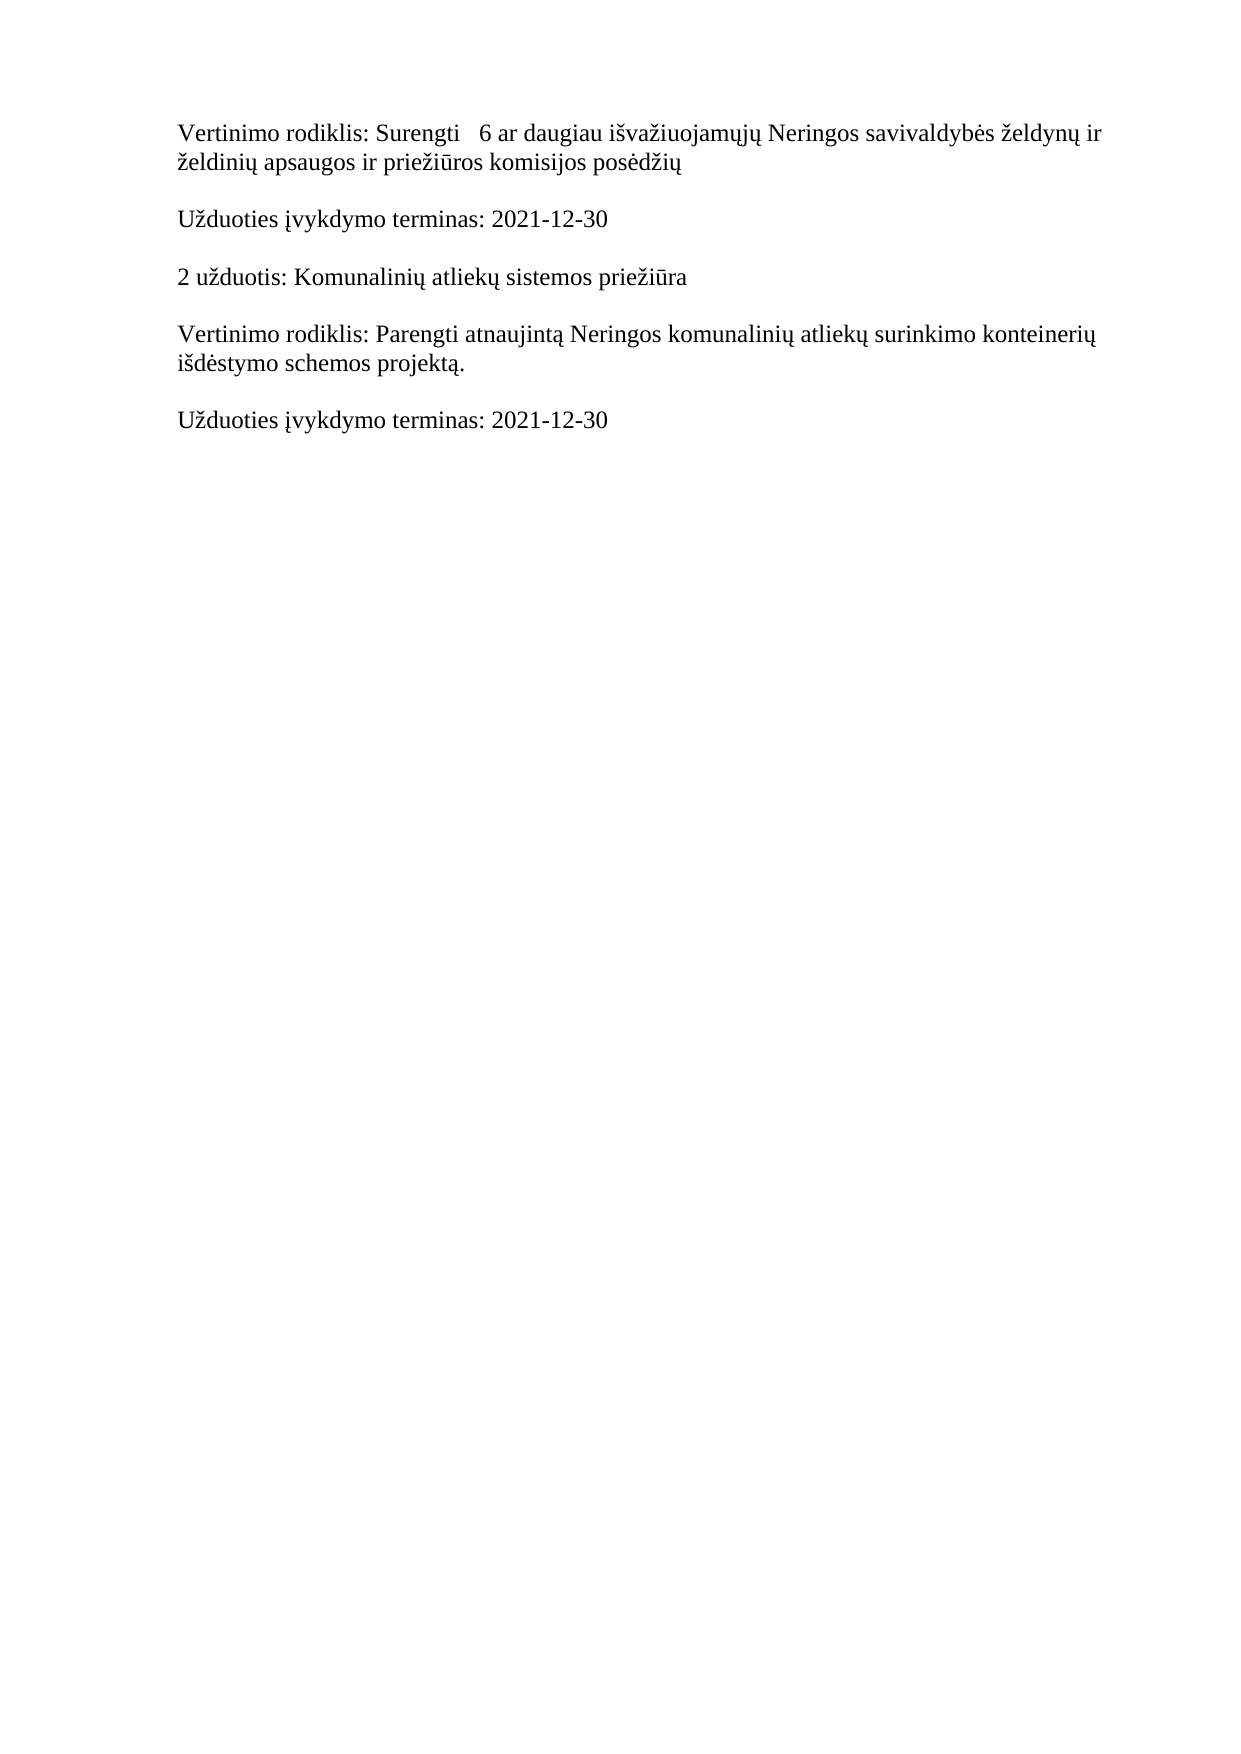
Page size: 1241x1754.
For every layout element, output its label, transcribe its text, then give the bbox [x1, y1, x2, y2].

text Vertinimo rodiklis: Surengti 6 ar daugiau išvažiuojamųjų Neringos savivaldybės želdynų ir želdinių apsaugos ir priežiūros komisijos posėdžių [177, 118, 1181, 176]
text Užduoties įvykdymo terminas: 2021-12-30 [177, 204, 1181, 233]
text 2 užduotis: Komunalinių atliekų sistemos priežiūra [177, 262, 1181, 291]
text Vertinimo rodiklis: Parengti atnaujintą Neringos komunalinių atliekų surinkimo konteinerių išdėstymo schemos projektą. [177, 319, 1181, 377]
text Užduoties įvykdymo terminas: 2021-12-30 [177, 406, 1181, 434]
